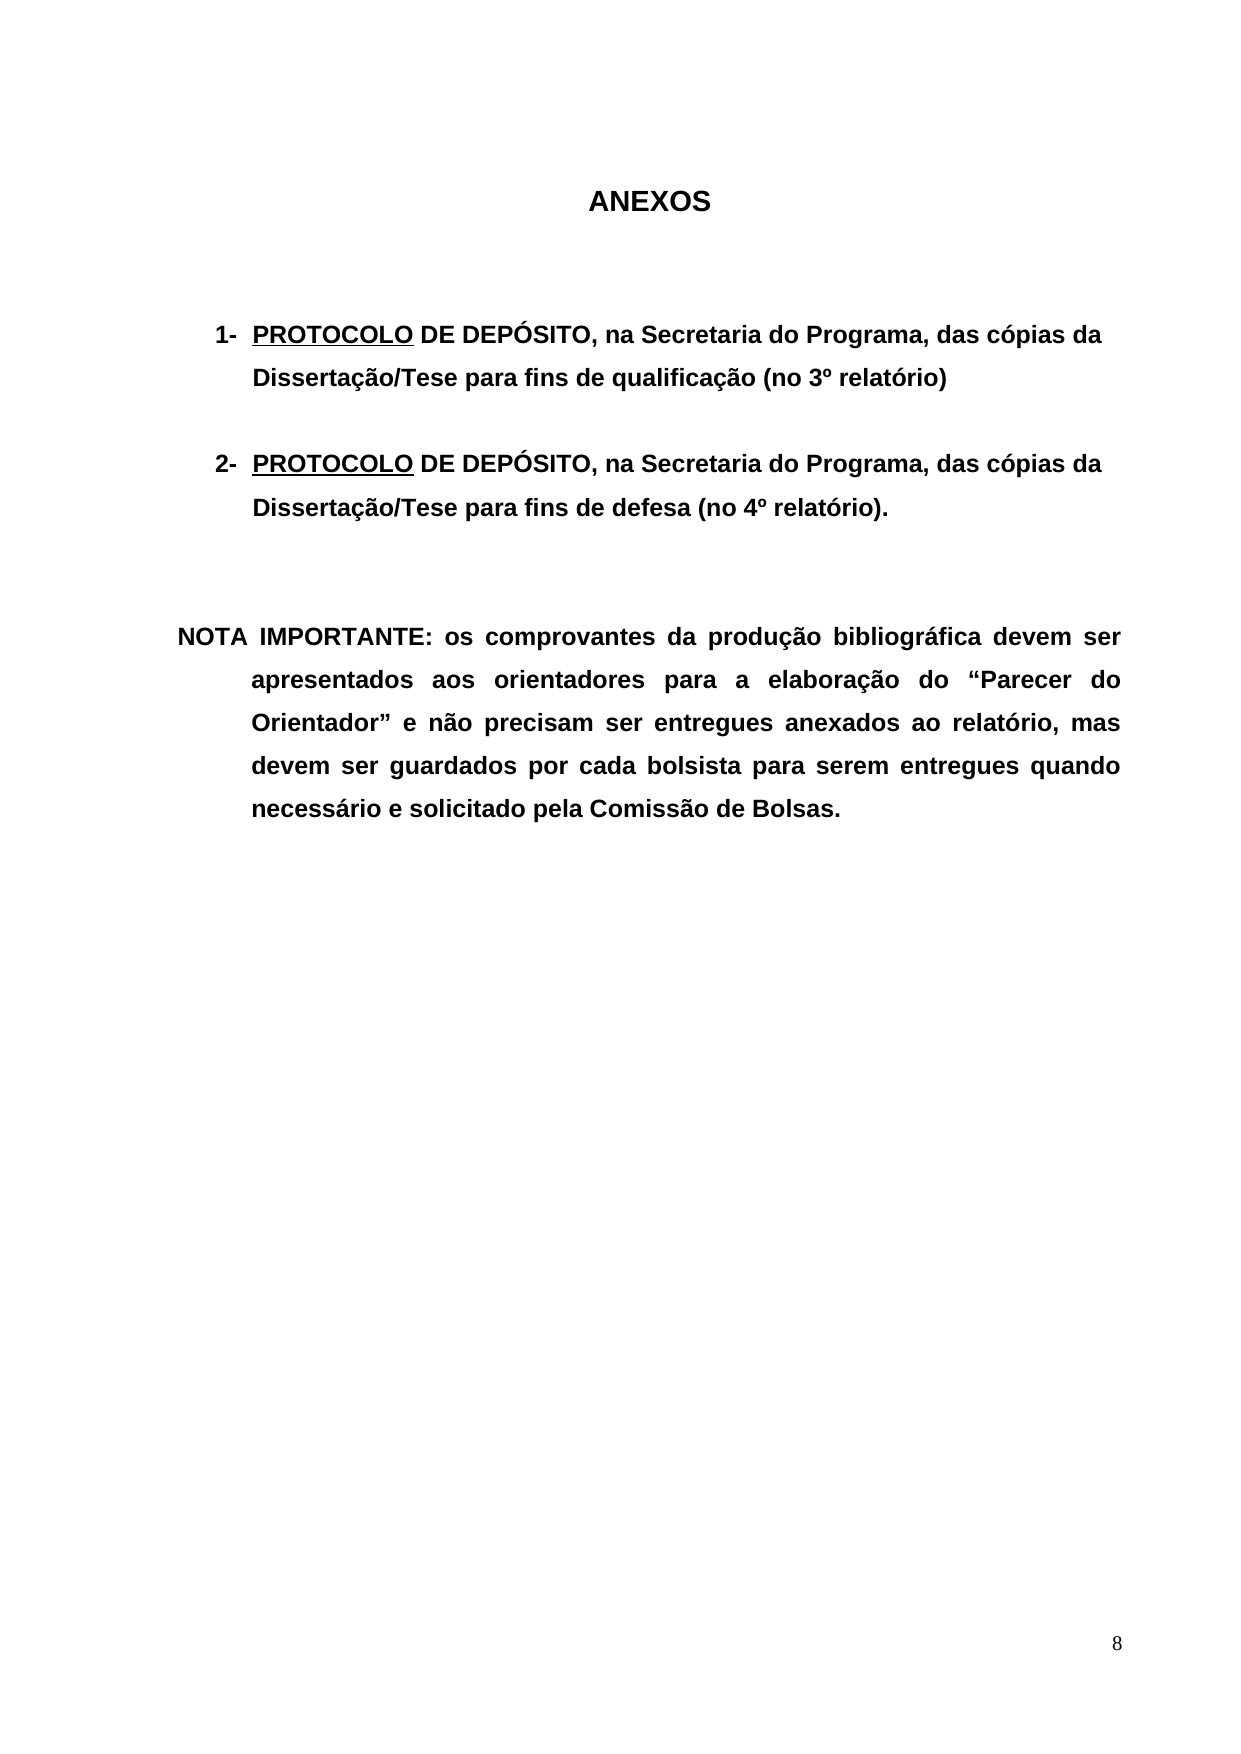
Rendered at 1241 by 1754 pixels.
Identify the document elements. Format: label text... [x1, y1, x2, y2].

text NOTA IMPORTANTE: os comprovantes da produção bibliográfica devem ser apresentados aos orientadores para a elaboração do “Parecer do Orientador” e não precisam ser entregues anexados ao relatório, mas devem ser guardados por cada bolsista para serem entregues quando necessário e solicitado pela Comissão de Bolsas. [177, 622, 1122, 823]
list PROTOCOLO DE DEPÓSITO, na Secretaria do Programa, das cópias da Dissertação/Tese para fins de defesa (no 4º relatório). [215, 449, 1122, 521]
text ANEXOS [177, 183, 1122, 217]
list PROTOCOLO DE DEPÓSITO, na Secretaria do Programa, das cópias da Dissertação/Tese para fins de qualificação (no 3º relatório) [215, 320, 1122, 392]
